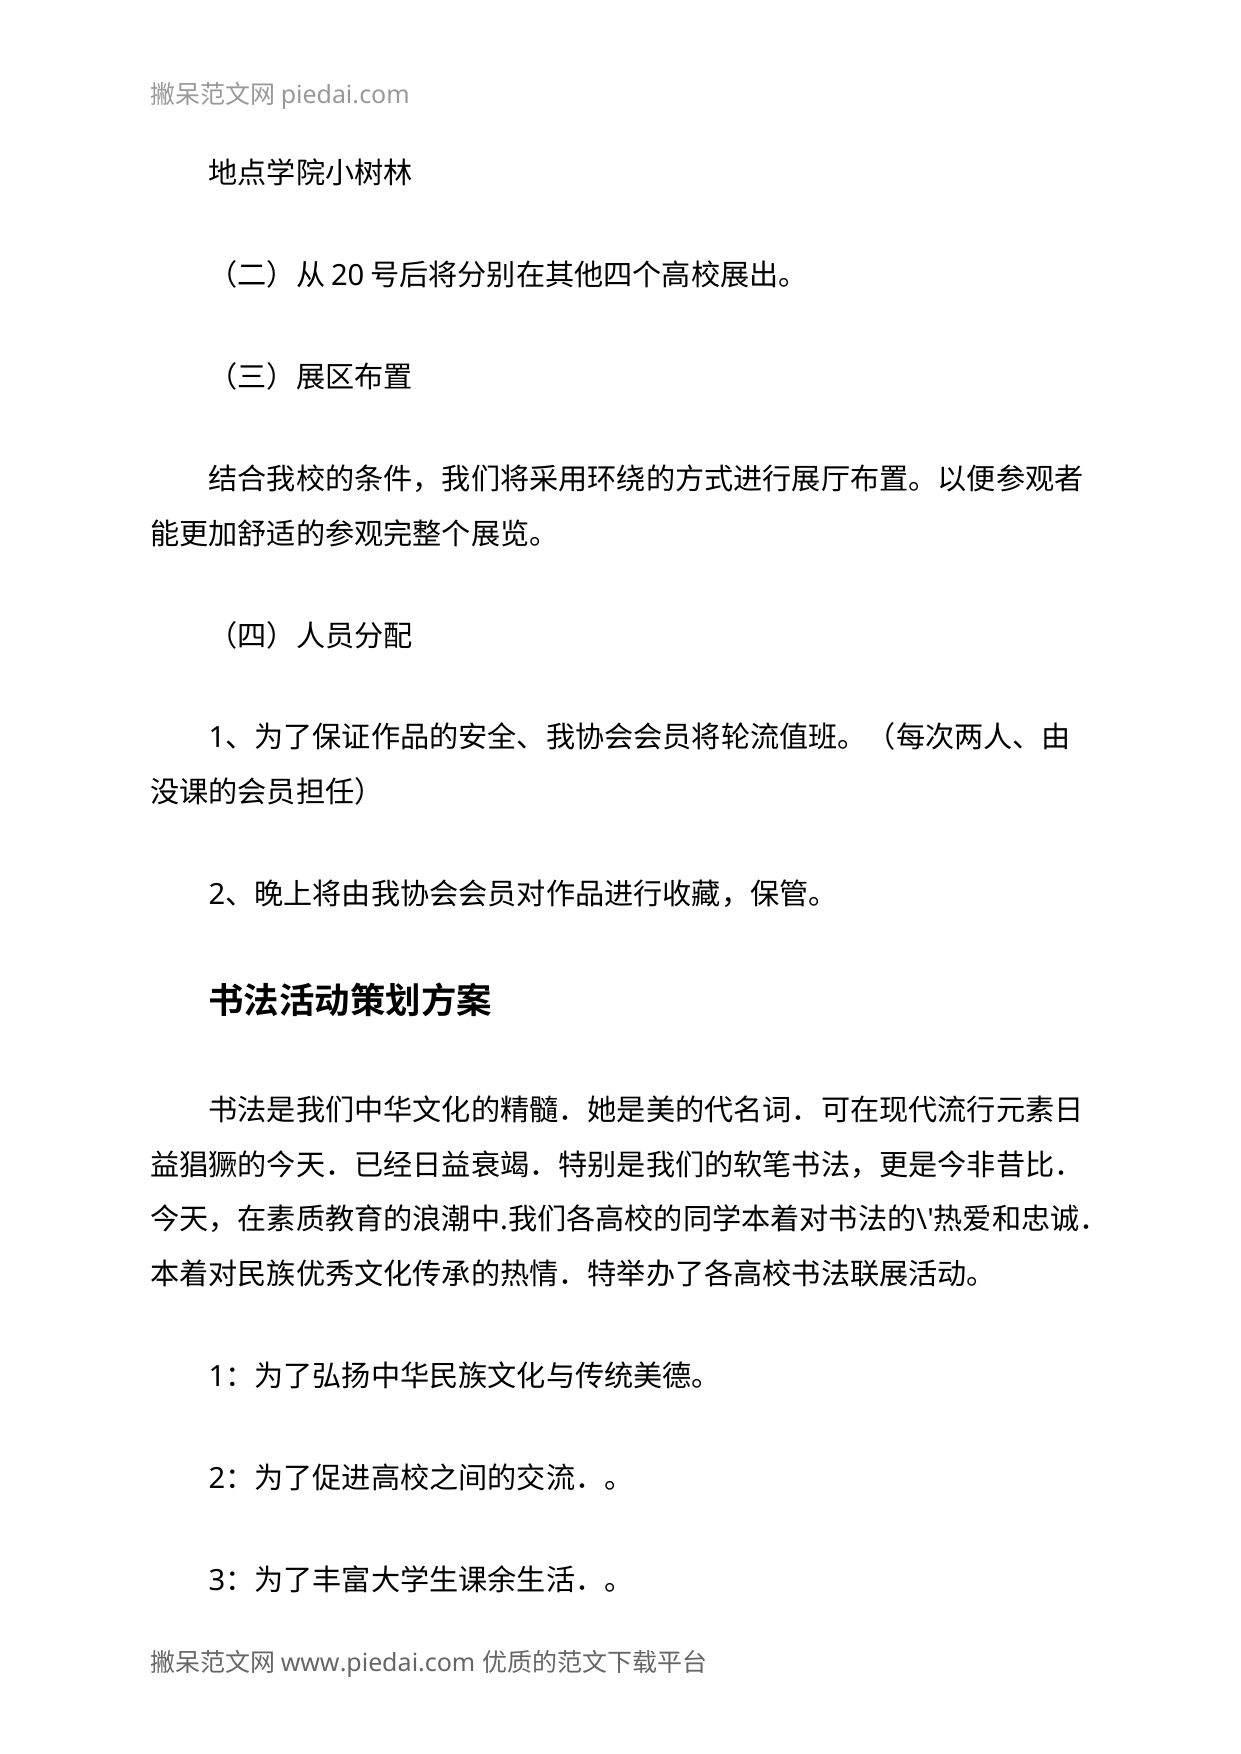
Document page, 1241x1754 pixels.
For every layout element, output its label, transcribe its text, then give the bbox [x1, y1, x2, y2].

text 2：为了促进高校之间的交流．。 [150, 1455, 1090, 1497]
text 地点学院小树林 [150, 150, 1090, 192]
text 结合我校的条件，我们将采用环绕的方式进行展厅布置。以便参观者能更加舒适的参观完整个展览。 [150, 456, 1090, 553]
text 书法活动策划方案 [150, 973, 1090, 1024]
text 书法是我们中华文化的精髓．她是美的代名词．可在现代流行元素日益猖獗的今天．已经日益衰竭．特别是我们的软笔书法，更是今非昔比．今天，在素质教育的浪潮中.我们各高校的同学本着对书法的\'热爱和忠诚．本着对民族优秀文化传承的热情．特举办了各高校书法联展活动。 [150, 1086, 1090, 1293]
text （二）从20号后将分别在其他四个高校展出。 [150, 252, 1090, 294]
text 3：为了丰富大学生课余生活．。 [150, 1557, 1090, 1599]
text （三）展区布置 [150, 354, 1090, 396]
text 2、晚上将由我协会会员对作品进行收藏，保管。 [150, 871, 1090, 913]
text （四）人员分配 [150, 612, 1090, 654]
text 1：为了弘扬中华民族文化与传统美德。 [150, 1353, 1090, 1395]
text 1、为了保证作品的安全、我协会会员将轮流值班。（每次两人、由没课的会员担任） [150, 714, 1090, 811]
